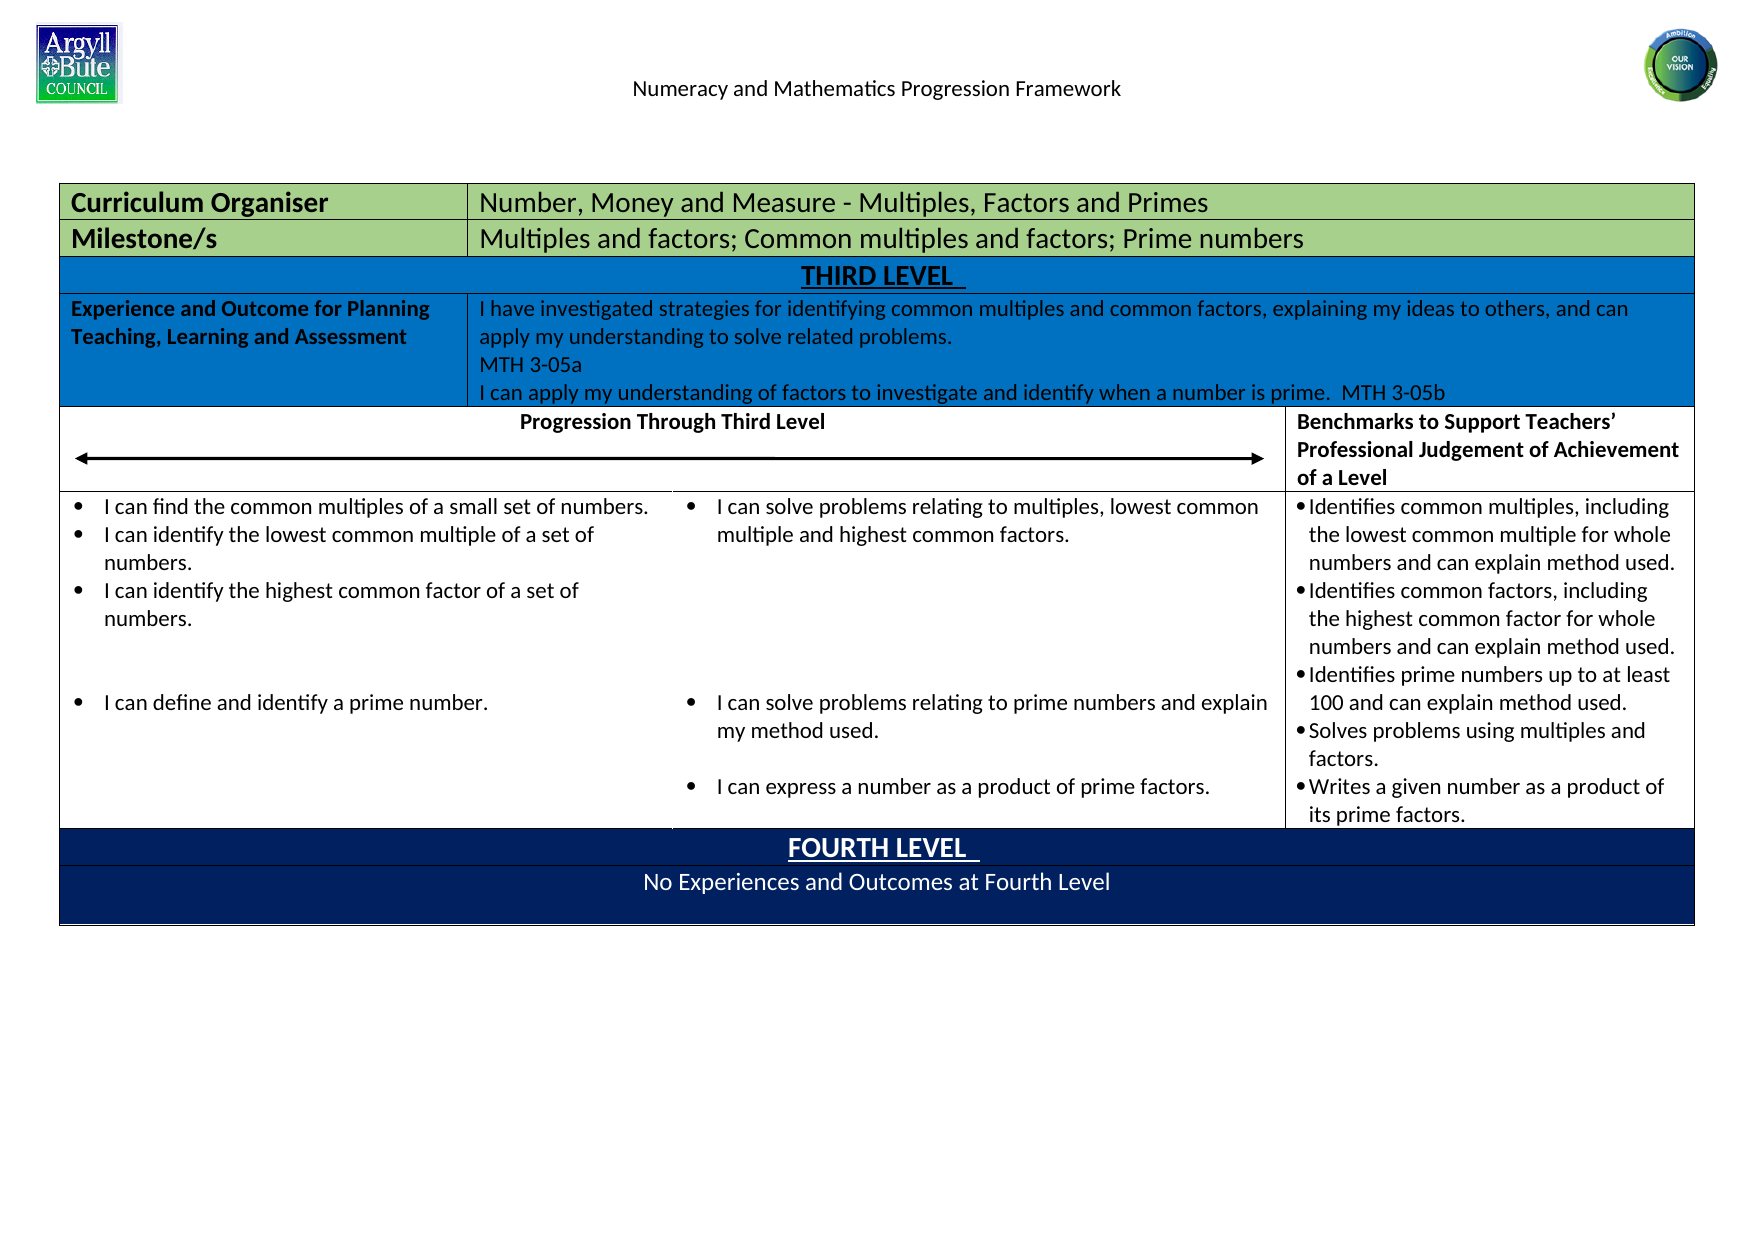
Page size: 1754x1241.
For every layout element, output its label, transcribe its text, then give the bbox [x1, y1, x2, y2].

table_cell No Experiences and Outcomes at Fourth Level [60, 866, 1694, 924]
table_cell Experience and Outcome for Planning Teaching, Learning and Assessment [60, 294, 467, 406]
table_cell Progression Through Third Level [60, 407, 1285, 491]
table_cell I can solve problems relating to multiples, lowest common multiple and highest common factors. I can solve problems relating to prime numbers and explain my method used. I can express a number as a product of prime factors. [673, 492, 1285, 828]
table_cell Benchmarks to Support Teachers’ Professional Judgement of Achievement of a Level [1286, 407, 1694, 491]
table_cell THIRD LEVEL [60, 257, 1694, 293]
picture [1634, 24, 1727, 106]
table_header Curriculum Organiser [60, 184, 467, 219]
table_cell Milestone/s [60, 220, 467, 256]
table_cell FOURTH LEVEL [60, 829, 1694, 865]
table_cell Multiples and factors; Common multiples and factors; Prime numbers [468, 220, 1694, 256]
table_cell I can find the common multiples of a small set of numbers. I can identify the lowest common multiple of a set of numbers. I can identify the highest common factor of a set of numbers. I can define and identify a prime number. [60, 492, 672, 828]
table_header Number, Money and Measure - Multiples, Factors and Primes [468, 184, 1694, 219]
table_cell Identifies common multiples, including the lowest common multiple for whole numbers and can explain method used. Identifies common factors, including the highest common factor for whole numbers and can explain method used. Identifies prime numbers up to at least 100 and can explain method used. Solves problems using multiples and factors. Writes a given number as a product of its prime factors. [1286, 492, 1694, 828]
table_cell I have investigated strategies for identifying common multiples and common factors, explaining my ideas to others, and can apply my understanding to solve related problems. MTH 3-05a I can apply my understanding of factors to investigate and identify when a number is prime. MTH 3-05b [468, 294, 1694, 406]
